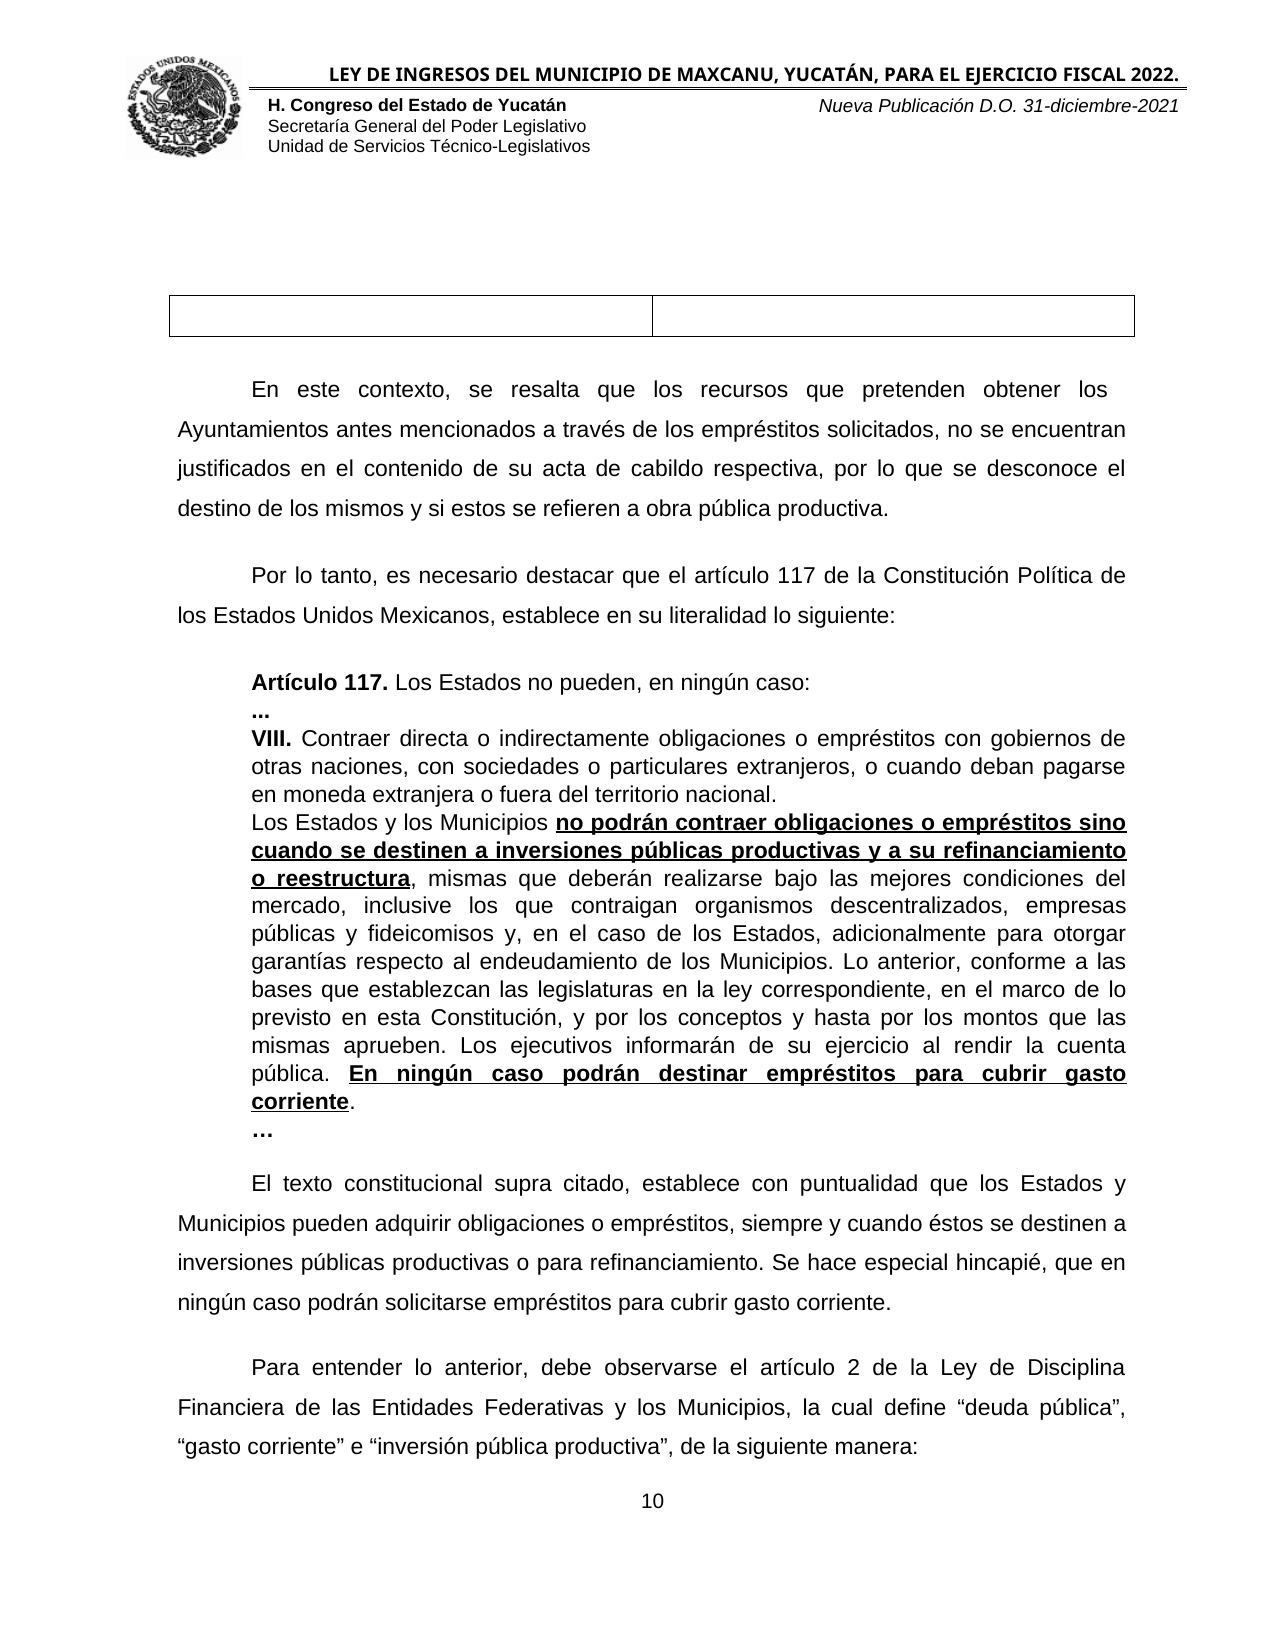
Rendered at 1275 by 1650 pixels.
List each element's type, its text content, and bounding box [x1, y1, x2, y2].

text … [251, 1116, 1127, 1142]
text ... [251, 697, 1127, 723]
text Artículo 117. Los Estados no pueden, en ningún caso: [251, 669, 1127, 695]
text Para entender lo anterior, debe observarse el artículo 2 de la Ley de Disciplina Financiera de las Entidades Federativas y los Municipios, la cual define “deuda pública”, “gasto corriente” e “inversión pública productiva”, de la siguiente manera: [177, 1354, 1127, 1459]
text VIII. Contraer directa o indirectamente obligaciones o empréstitos con gobiernos de otras naciones, con sociedades o particulares extranjeros, o cuando deban pagarse en moneda extranjera o fuera del territorio nacional. [251, 725, 1127, 807]
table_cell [653, 296, 1134, 336]
text El texto constitucional supra citado, establece con puntualidad que los Estados y Municipios pueden adquirir obligaciones o empréstitos, siempre y cuando éstos se destinen a inversiones públicas productivas o para refinanciamiento. Se hace especial hincapié, que en ningún caso podrán solicitarse empréstitos para cubrir gasto corriente. [177, 1170, 1127, 1315]
text En este contexto, se resalta que los recursos que pretenden obtener los Ayuntamientos antes mencionados a través de los empréstitos solicitados, no se encuentran justificados en el contenido de su acta de cabildo respectiva, por lo que se desconoce el destino de los mismos y si estos se refieren a obra pública productiva. [177, 376, 1127, 521]
text Los Estados y los Municipios no podrán contraer obligaciones o empréstitos sino cuando se destinen a inversiones públicas productivas y a su refinanciamiento o reestructura, mismas que deberán realizarse bajo las mejores condiciones del mercado, inclusive los que contraigan organismos descentralizados, empresas públicas y fideicomisos y, en el caso de los Estados, adicionalmente para otorgar garantías respecto al endeudamiento de los Municipios. Lo anterior, conforme a las bases que establezcan las legislaturas en la ley correspondiente, en el marco de lo previsto en esta Constitución, y por los conceptos y hasta por los montos que las mismas aprueben. Los ejecutivos informarán de su ejercicio al rendir la cuenta pública. En ningún caso podrán destinar empréstitos para cubrir gasto corriente. [251, 861, 1127, 1114]
text Por lo tanto, es necesario destacar que el artículo 117 de la Constitución Política de los Estados Unidos Mexicanos, establece en su literalidad lo siguiente: [177, 562, 1127, 628]
